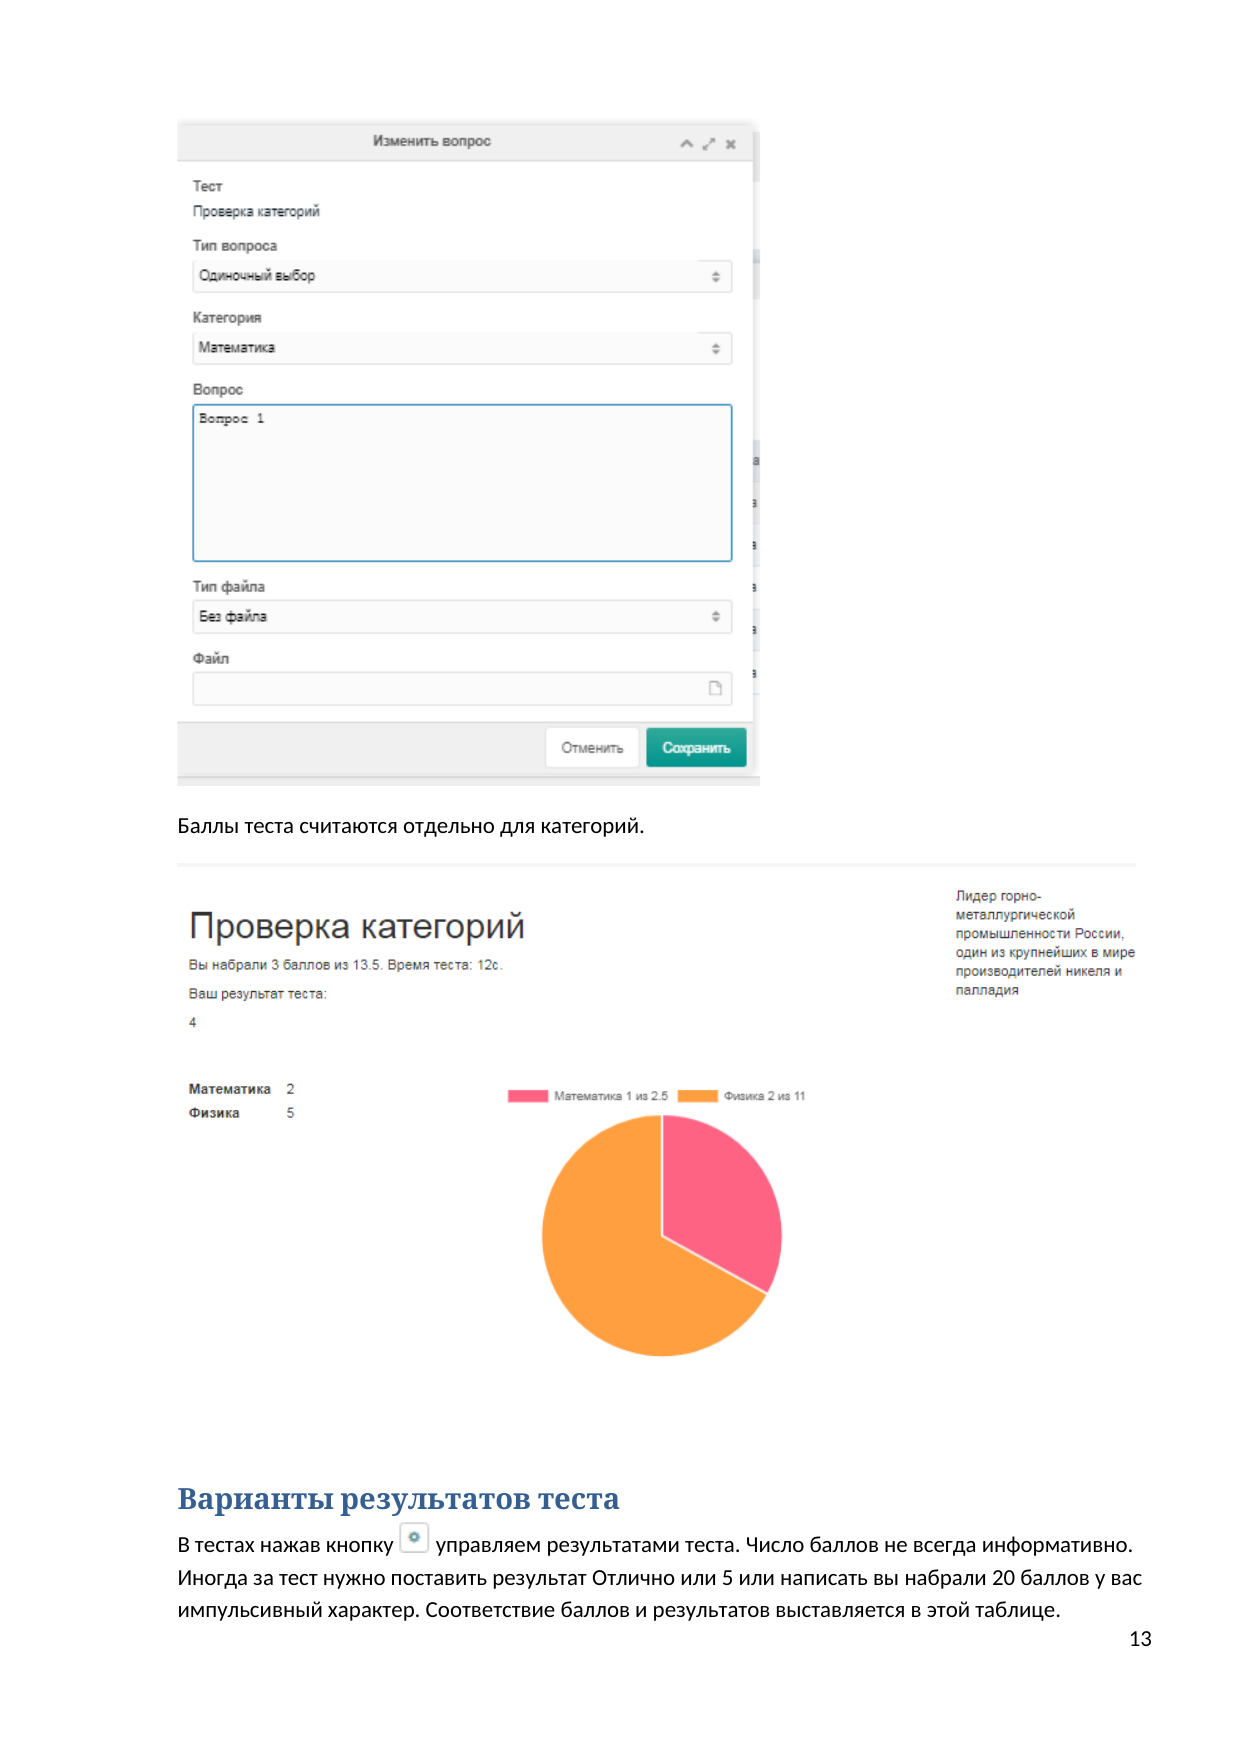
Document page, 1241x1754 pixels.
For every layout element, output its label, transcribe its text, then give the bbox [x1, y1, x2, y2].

picture [177, 863, 1151, 1429]
subtitle Варианты результатов теста [177, 1483, 1152, 1516]
picture [177, 118, 761, 786]
text Баллы теста считаются отдельно для категорий. [177, 811, 1152, 839]
picture [398, 1521, 431, 1553]
text В тестах нажав кнопку управляем результатами теста. Число баллов не всегда информативно. Иногда за тест нужно поставить результат Отлично или 5 или написать вы набрали 20 баллов у вас импульсивный характер. Соответствие баллов и результатов выставляется в этой таблице. [177, 1521, 1152, 1623]
